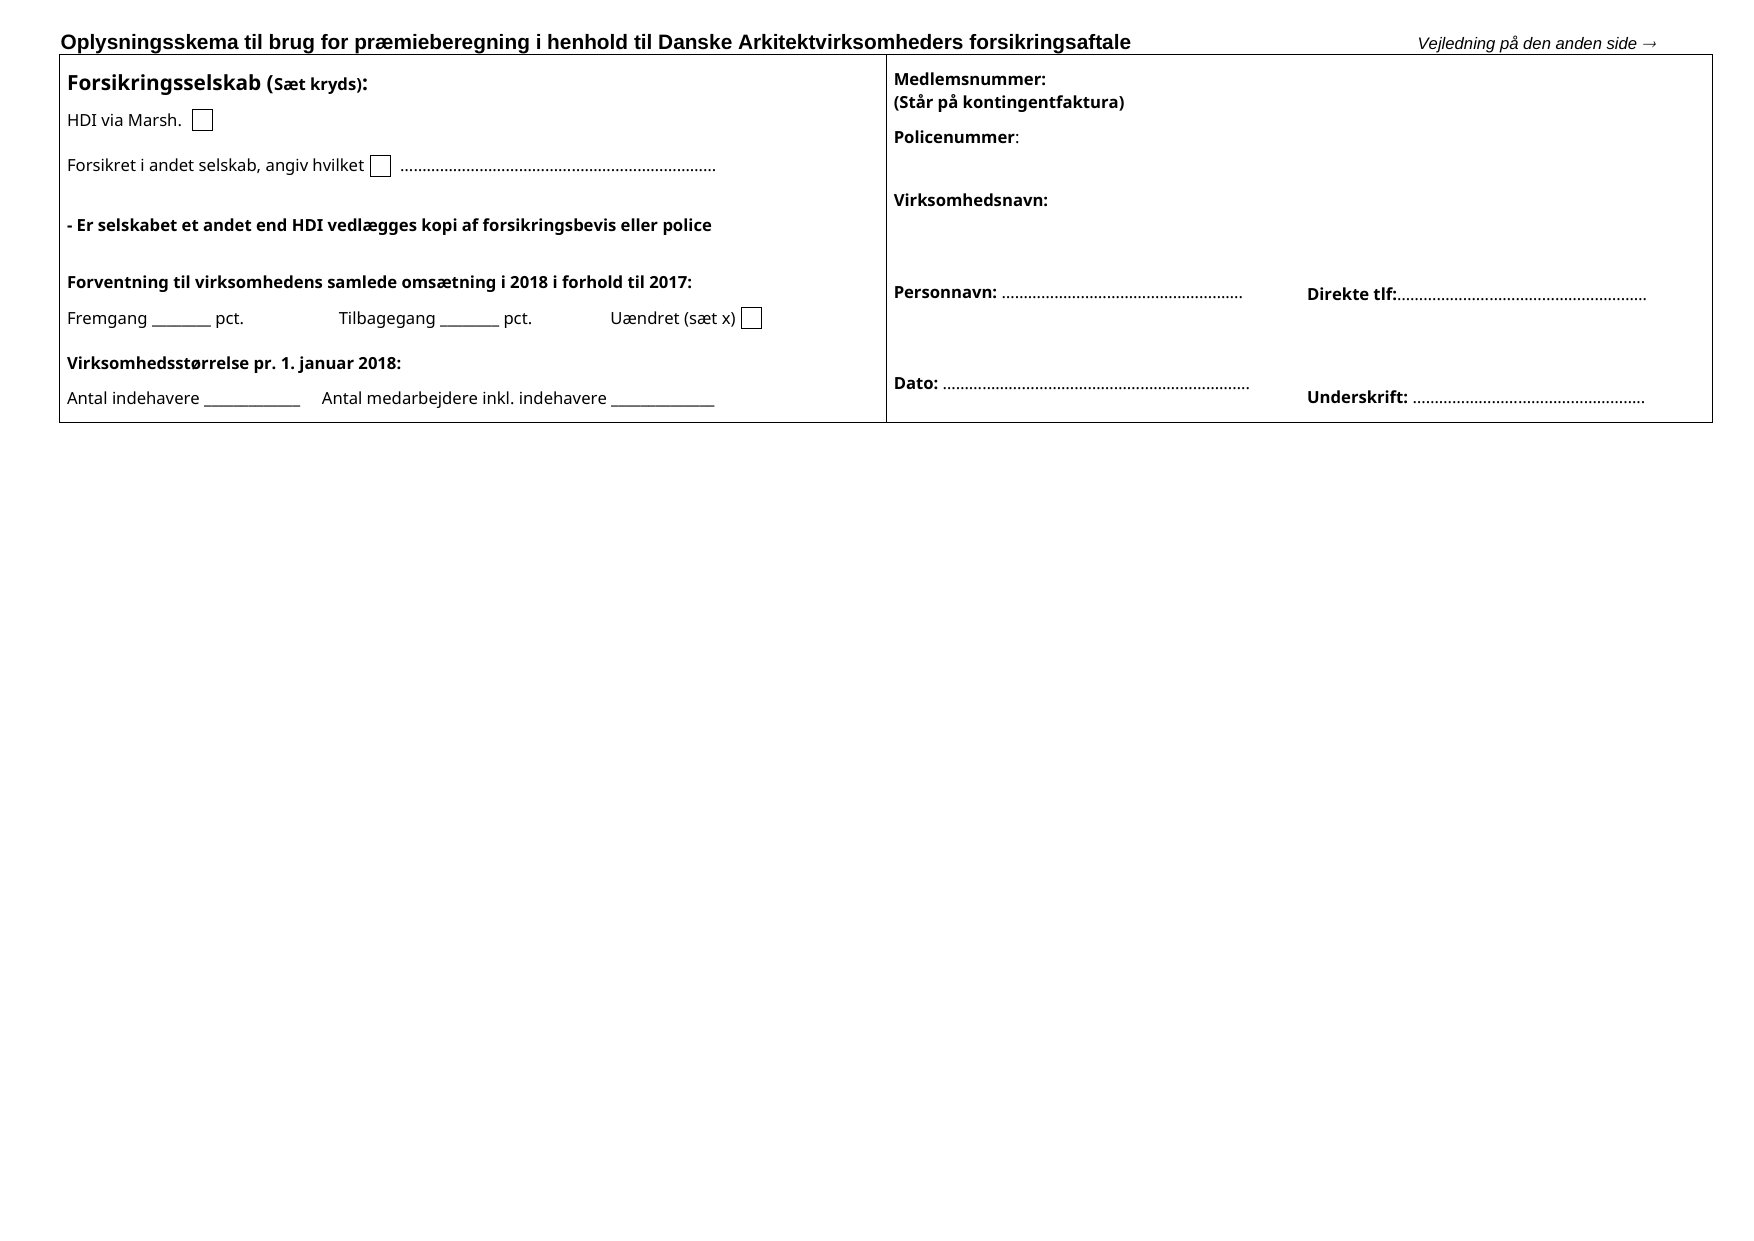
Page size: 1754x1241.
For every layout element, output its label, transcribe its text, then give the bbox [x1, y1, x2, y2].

table_cell Medlemsnummer: (Står på kontingentfaktura) Policenummer: Virksomhedsnavn: Personnavn: ………………………………………………. Dato: ……………………………………………………………. [887, 55, 1299, 422]
table_cell Forsikringsselskab (Sæt kryds): HDI via Marsh. Forsikret i andet selskab, angiv hvilket ……………………………………………………………… - Er selskabet et andet end HDI vedlægges kopi af forsikringsbevis eller police Forventning til virksomhedens samlede omsætning i 2018 i forhold til 2017: Fremgang ________ pct. Tilbagegang ________ pct. Uændret (sæt x) Virksomhedsstørrelse pr. 1. januar 2018: Antal indehavere _____________ Antal medarbejdere inkl. indehavere ______________ [60, 55, 886, 422]
table_cell Direkte tlf:………………………………………………… Underskrift: …………………………………………….. [1300, 55, 1712, 422]
